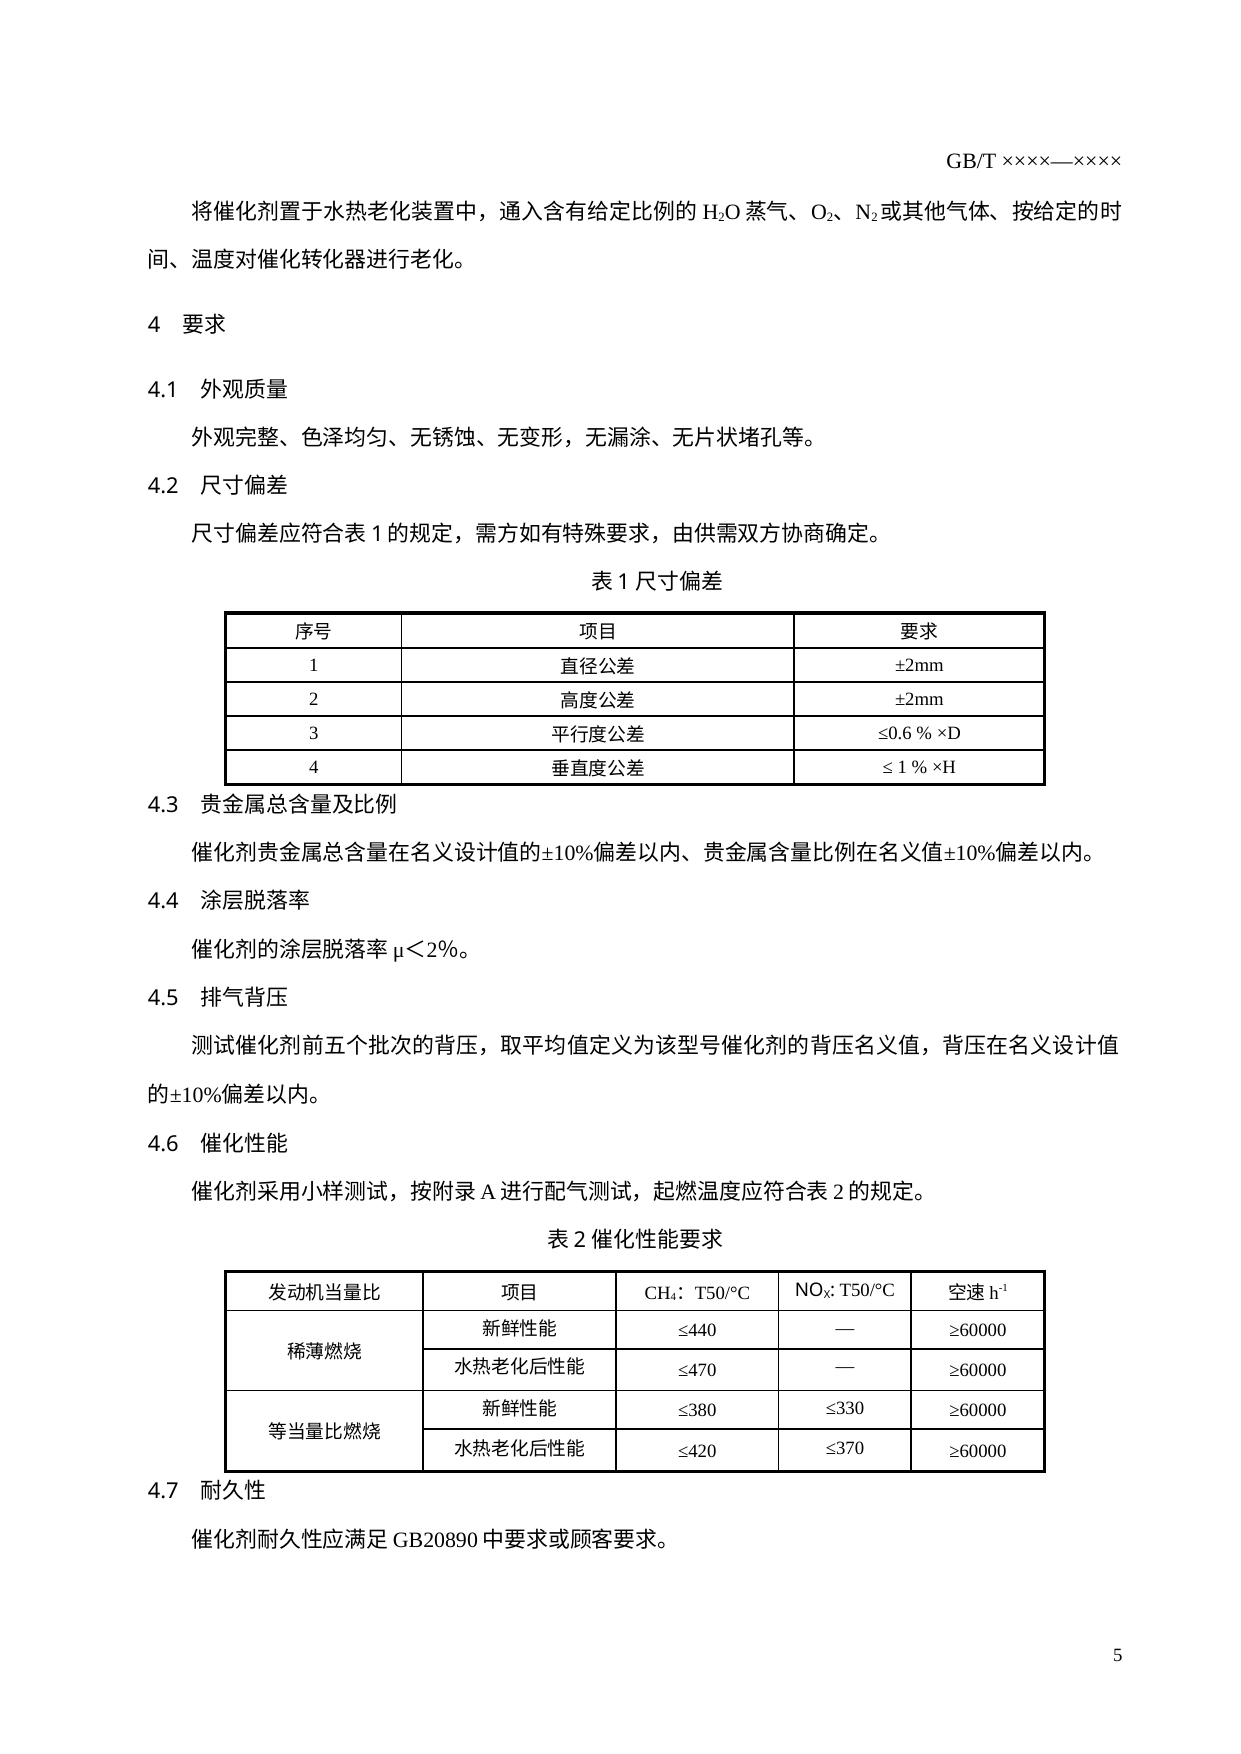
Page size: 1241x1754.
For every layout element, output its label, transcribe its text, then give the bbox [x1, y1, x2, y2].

text 涂层脱落率 [148, 883, 1122, 916]
table_cell ≥60000 [912, 1430, 1043, 1470]
table_header NOX: T50/°C [779, 1273, 910, 1309]
table_cell — [779, 1350, 910, 1390]
list 表2 催化性能要求 [148, 1222, 1122, 1254]
text 耐久性 [148, 1473, 1122, 1506]
table_cell 稀薄燃烧 [227, 1311, 422, 1390]
text 贵金属总含量及比例 [148, 786, 1122, 819]
table_cell ≤440 [617, 1311, 778, 1348]
table_cell — [779, 1311, 910, 1348]
table_cell ≤380 [617, 1391, 778, 1428]
table_cell ±2mm [795, 649, 1043, 681]
text 测试催化剂前五个批次的背压，取平均值定义为该型号催化剂的背压名义值，背压在名义设计值的±10%偏差以内。 [148, 1028, 1122, 1109]
table_cell 水热老化后性能 [424, 1350, 615, 1390]
text 尺寸偏差应符合表1的规定，需方如有特殊要求，由供需双方协商确定。 [148, 516, 1122, 548]
table_cell 新鲜性能 [424, 1311, 615, 1348]
text 外观质量 [148, 371, 1122, 404]
table_cell ≤370 [779, 1430, 910, 1470]
table_cell 等当量比燃烧 [227, 1391, 422, 1470]
text 尺寸偏差 [148, 468, 1122, 500]
text 催化剂采用小样测试，按附录A进行配气测试，起燃温度应符合表2的规定。 [148, 1173, 1122, 1206]
table_cell ≥60000 [912, 1311, 1043, 1348]
table_cell 高度公差 [402, 683, 793, 715]
text 催化性能 [148, 1125, 1122, 1158]
table_cell 3 [227, 717, 401, 749]
table_cell ≤330 [779, 1391, 910, 1428]
text 排气背压 [148, 980, 1122, 1012]
table_header 要求 [795, 615, 1043, 647]
table_cell ≥60000 [912, 1350, 1043, 1390]
table_cell 水热老化后性能 [424, 1430, 615, 1470]
table_cell ±2mm [795, 683, 1043, 715]
table_cell ≥60000 [912, 1391, 1043, 1428]
table_cell ≤420 [617, 1430, 778, 1470]
text 外观完整、色泽均匀、无锈蚀、无变形，无漏涂、无片状堵孔等。 [148, 419, 1122, 452]
table_header 序号 [227, 615, 401, 647]
table_cell ≤ 1 % ×H [795, 751, 1043, 783]
text 催化剂的涂层脱落率μ＜2％。 [148, 931, 1122, 964]
text 要求 [148, 307, 1122, 339]
table_cell 垂直度公差 [402, 751, 793, 783]
table_header CH4：T50/°C [617, 1273, 778, 1309]
table_header 项目 [424, 1273, 615, 1309]
table_cell 平行度公差 [402, 717, 793, 749]
text 催化剂贵金属总含量在名义设计值的±10%偏差以内、贵金属含量比例在名义值±10%偏差以内。 [148, 835, 1122, 867]
text 将催化剂置于水热老化装置中，通入含有给定比例的H2O蒸气、O2、N2或其他气体、按给定的时间、温度对催化转化器进行老化。 [148, 193, 1122, 274]
text 催化剂耐久性应满足GB20890中要求或顾客要求。 [148, 1521, 1122, 1554]
table_cell ≤0.6 % ×D [795, 717, 1043, 749]
table_header 发动机当量比 [227, 1273, 422, 1309]
text 表1 尺寸偏差 [148, 564, 1122, 596]
table_cell 1 [227, 649, 401, 681]
table_cell ≤470 [617, 1350, 778, 1390]
table_cell 2 [227, 683, 401, 715]
table_header 项目 [402, 615, 793, 647]
table_header 空速h-1 [912, 1273, 1043, 1309]
table_cell 4 [227, 751, 401, 783]
table_cell 新鲜性能 [424, 1391, 615, 1428]
table_cell 直径公差 [402, 649, 793, 681]
